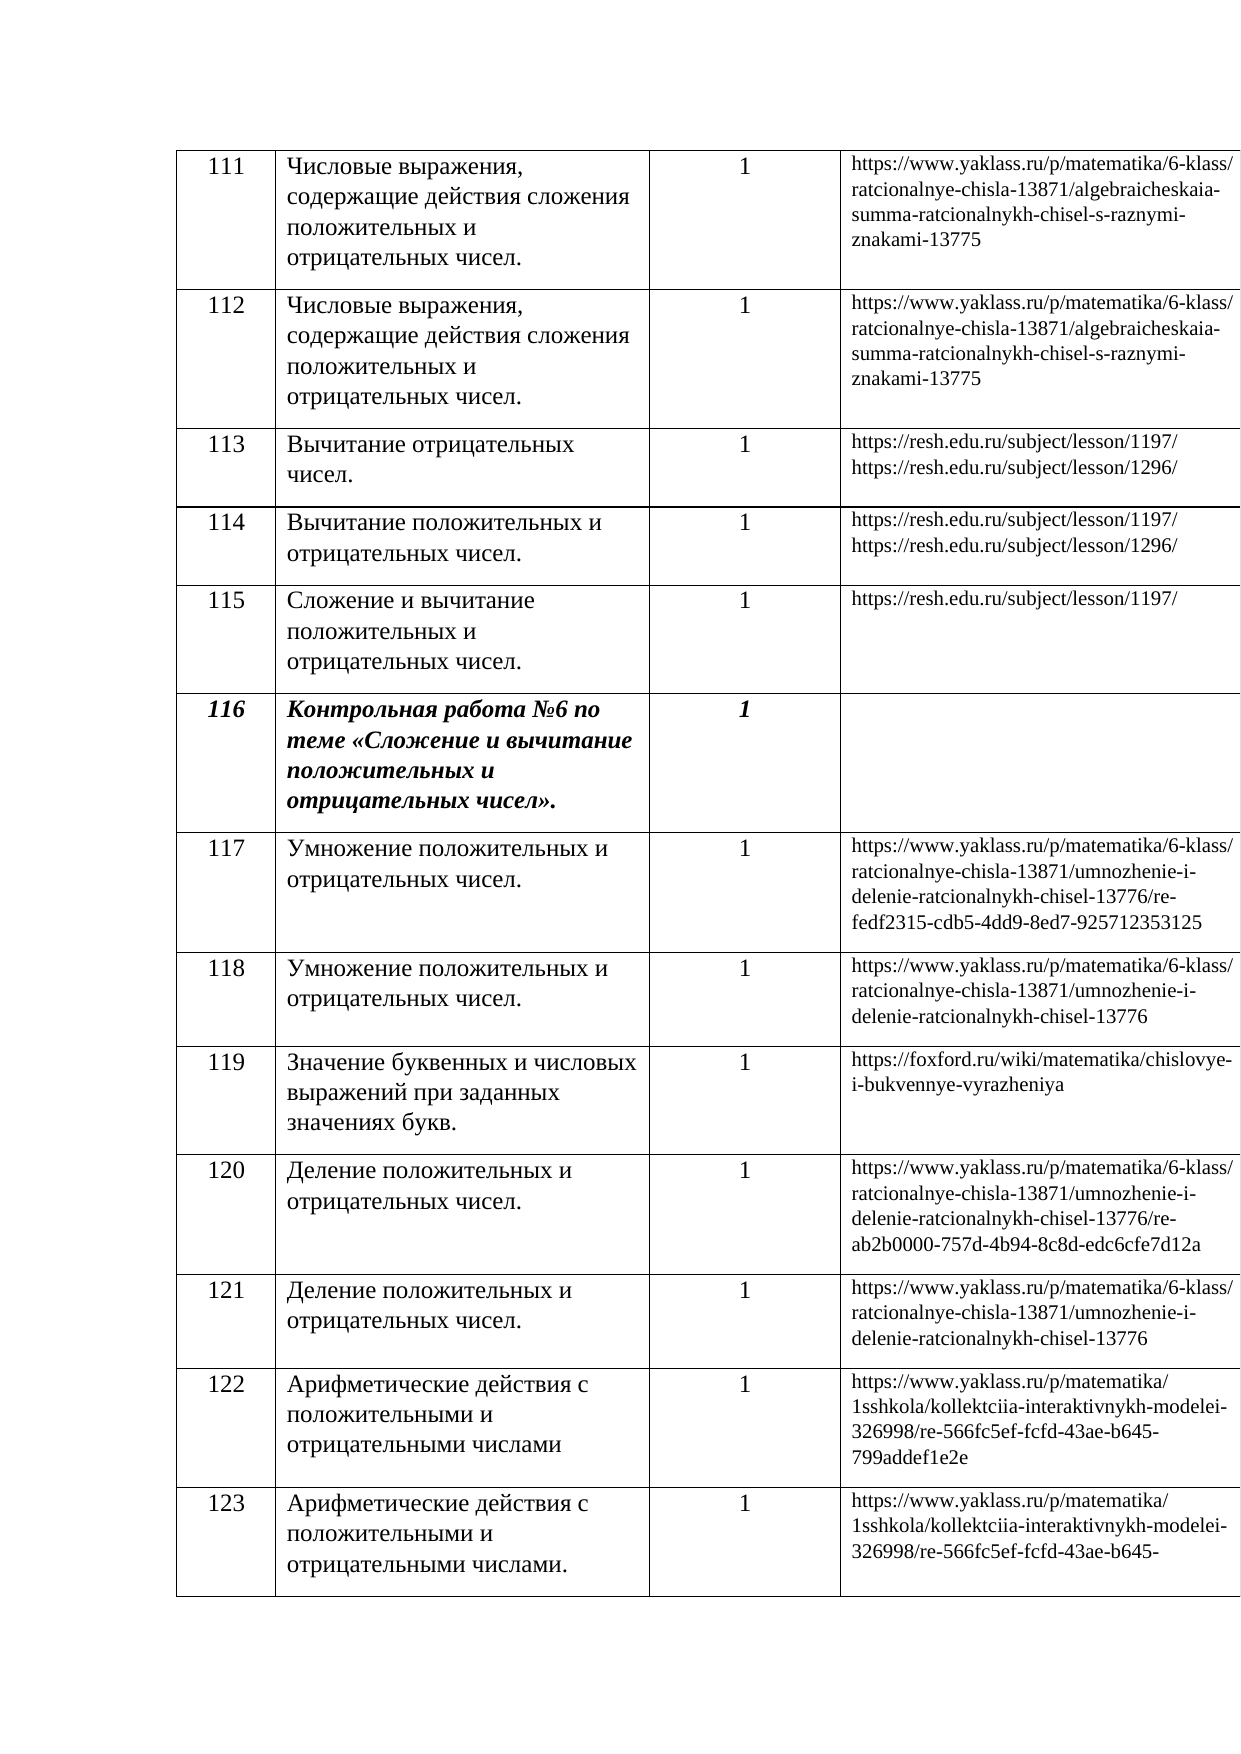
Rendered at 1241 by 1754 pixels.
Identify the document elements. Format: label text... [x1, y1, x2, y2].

table_cell Деление положительных и отрицательных чисел. [276, 1155, 649, 1274]
table_cell 122 [177, 1369, 275, 1487]
table_cell https://resh.edu.ru/subject/lesson/1197/ https://resh.edu.ru/subject/lesson/1296/ [841, 429, 1240, 506]
table_cell Значение буквенных и числовых выражений при заданных значениях букв. [276, 1047, 649, 1154]
table_cell 118 [177, 953, 275, 1046]
table_cell 115 [177, 586, 275, 693]
table_cell https://www.yaklass.ru/p/matematika/6-klass/ratcionalnye-chisla-13871/umnozhenie-i-delenie-ratcionalnykh-chisel-13776/re-fedf2315-cdb5-4dd9-8ed7-925712353125 [841, 833, 1240, 952]
table_cell 111 [177, 151, 275, 289]
table_cell 116 [177, 694, 275, 832]
table_cell 1 [650, 151, 840, 289]
table_cell 1 [650, 1275, 840, 1368]
table_cell 1 [650, 586, 840, 693]
table_cell https://www.yaklass.ru/p/matematika/6-klass/ratcionalnye-chisla-13871/umnozhenie-i-delenie-ratcionalnykh-chisel-13776 [841, 1275, 1240, 1368]
table_cell Числовые выражения, содержащие действия сложения положительных и отрицательных чисел. [276, 151, 649, 289]
table_cell 1 [650, 694, 840, 832]
table_cell Арифметические действия с положительными и отрицательными числами [276, 1369, 649, 1487]
table_cell https://www.yaklass.ru/p/matematika/6-klass/ratcionalnye-chisla-13871/algebraicheskaia-summa-ratcionalnykh-chisel-s-raznymi-znakami-13775 [841, 290, 1240, 428]
table_cell 1 [650, 1047, 840, 1154]
table_cell 1 [650, 953, 840, 1046]
table_cell Вычитание положительных и отрицательных чисел. [276, 508, 649, 584]
table_cell 1 [650, 1369, 840, 1487]
table_cell Умножение положительных и отрицательных чисел. [276, 953, 649, 1046]
table_cell 123 [177, 1488, 275, 1596]
table_cell https://www.yaklass.ru/p/matematika/1sshkola/kollektciia-interaktivnykh-modelei-326998/re-566fc5ef-fcfd-43ae-b645-799addef1e2e [841, 1369, 1240, 1487]
table_cell https://www.yaklass.ru/p/matematika/6-klass/ratcionalnye-chisla-13871/algebraicheskaia-summa-ratcionalnykh-chisel-s-raznymi-znakami-13775 [841, 151, 1240, 289]
table_cell 1 [650, 290, 840, 428]
table_cell 1 [650, 833, 840, 952]
table_cell https://www.yaklass.ru/p/matematika/6-klass/ratcionalnye-chisla-13871/umnozhenie-i-delenie-ratcionalnykh-chisel-13776/re-ab2b0000-757d-4b94-8c8d-edc6cfe7d12a [841, 1155, 1240, 1274]
table_cell https://resh.edu.ru/subject/lesson/1197/ https://resh.edu.ru/subject/lesson/1296/ [841, 508, 1240, 584]
table_cell 112 [177, 290, 275, 428]
table_cell https://foxford.ru/wiki/matematika/chislovye-i-bukvennye-vyrazheniya [841, 1047, 1240, 1154]
table_cell 114 [177, 508, 275, 584]
table_cell 1 [650, 1488, 840, 1596]
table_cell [841, 1488, 1240, 1596]
table_cell 121 [177, 1275, 275, 1368]
table_cell https://www.yaklass.ru/p/matematika/6-klass/ratcionalnye-chisla-13871/umnozhenie-i-delenie-ratcionalnykh-chisel-13776 [841, 953, 1240, 1046]
table_cell Вычитание отрицательных чисел. [276, 429, 649, 506]
table_cell Деление положительных и отрицательных чисел. [276, 1275, 649, 1368]
table_cell 119 [177, 1047, 275, 1154]
table_cell 117 [177, 833, 275, 952]
table_cell Числовые выражения, содержащие действия сложения положительных и отрицательных чисел. [276, 290, 649, 428]
table_cell 113 [177, 429, 275, 506]
table_cell [841, 694, 1240, 832]
table_cell 1 [650, 429, 840, 506]
table_cell Умножение положительных и отрицательных чисел. [276, 833, 649, 952]
table_cell Сложение и вычитание положительных и отрицательных чисел. [276, 586, 649, 693]
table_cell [276, 1488, 649, 1596]
table_cell Контрольная работа №6 по теме «Сложение и вычитание положительных и отрицательных чисел». [276, 694, 649, 832]
table_cell 120 [177, 1155, 275, 1274]
table_cell https://resh.edu.ru/subject/lesson/1197/ [841, 586, 1240, 693]
table_cell 1 [650, 1155, 840, 1274]
table_cell 1 [650, 508, 840, 584]
